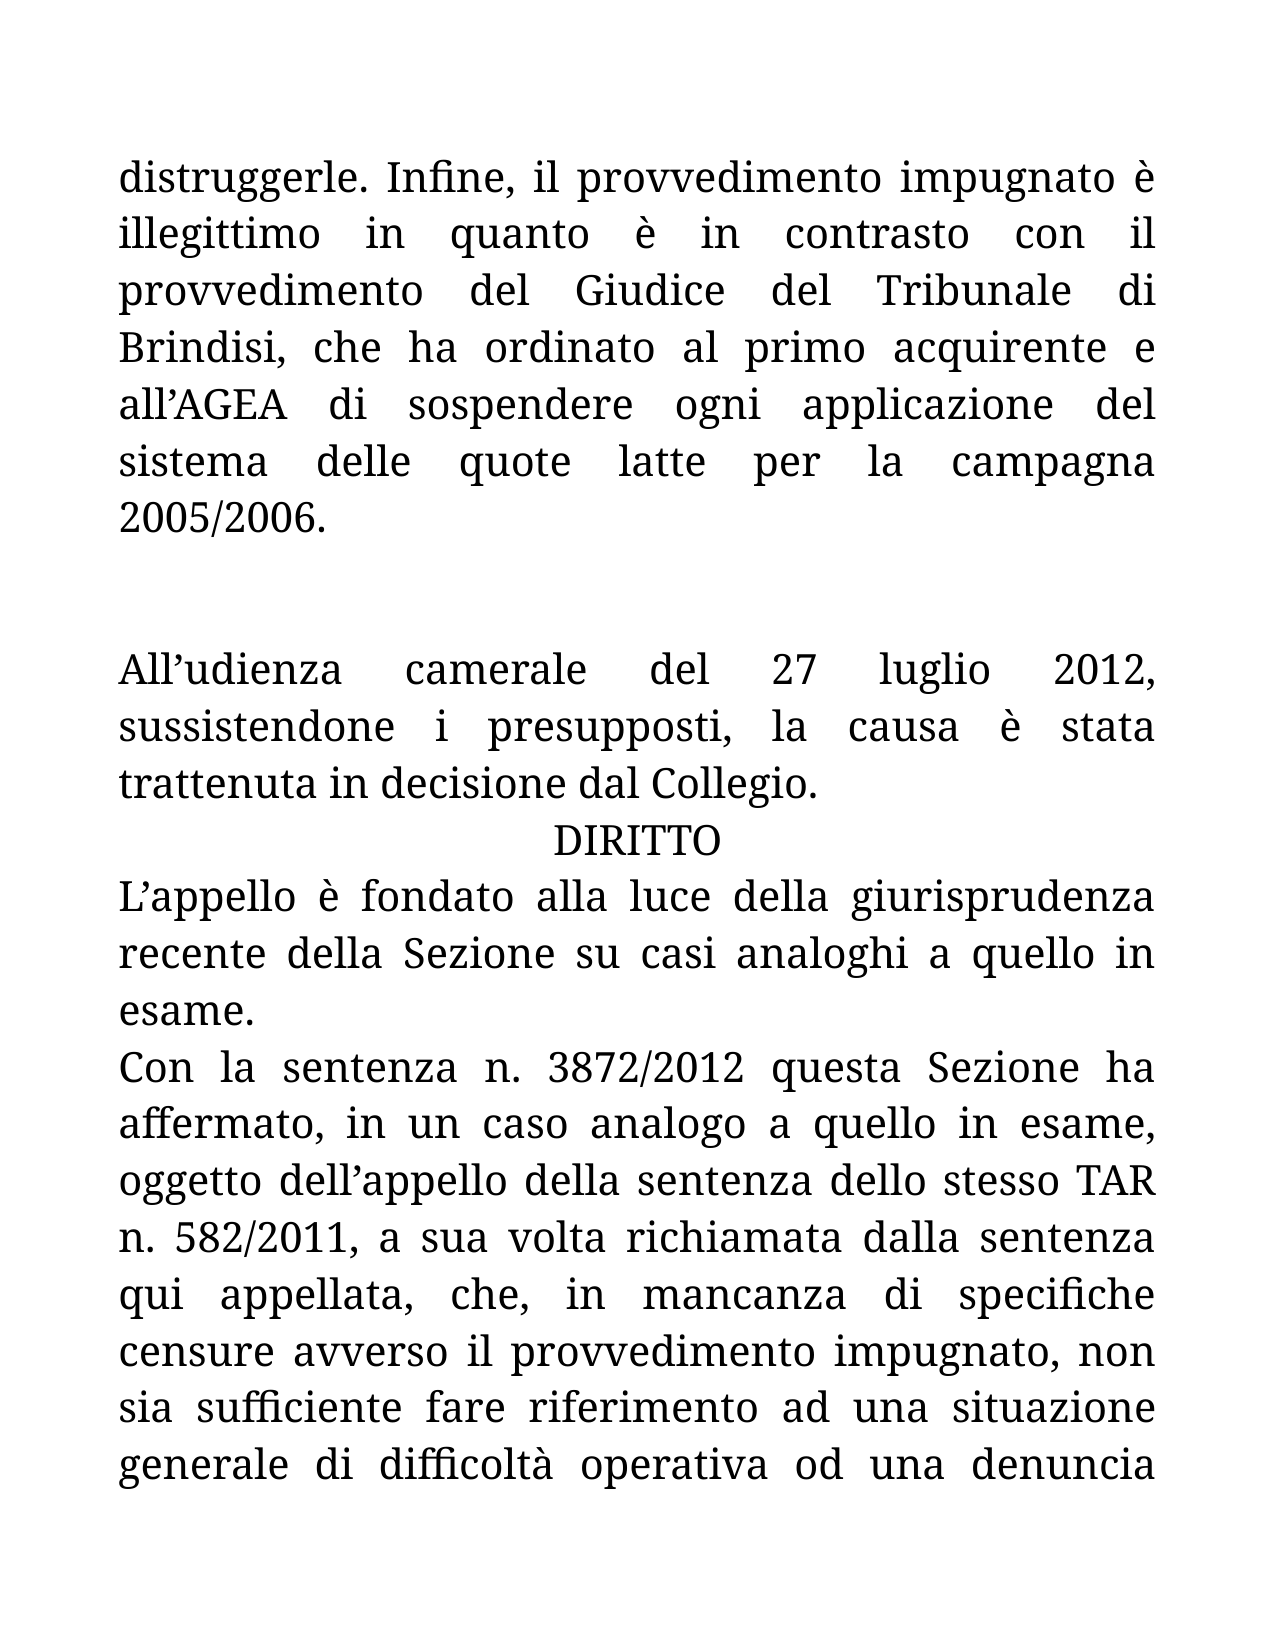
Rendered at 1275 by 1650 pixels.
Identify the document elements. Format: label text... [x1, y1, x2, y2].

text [118, 1037, 1157, 1492]
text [118, 148, 1157, 545]
text All’udienza camerale del 27 luglio 2012, sussistendone i presupposti, la causa è stata trattenuta in decisione dal Collegio. [118, 640, 1157, 810]
text L’appello è fondato alla luce della giurisprudenza recente della Sezione su casi analoghi a quello in esame. [118, 867, 1157, 1037]
text DIRITTO [118, 810, 1157, 867]
